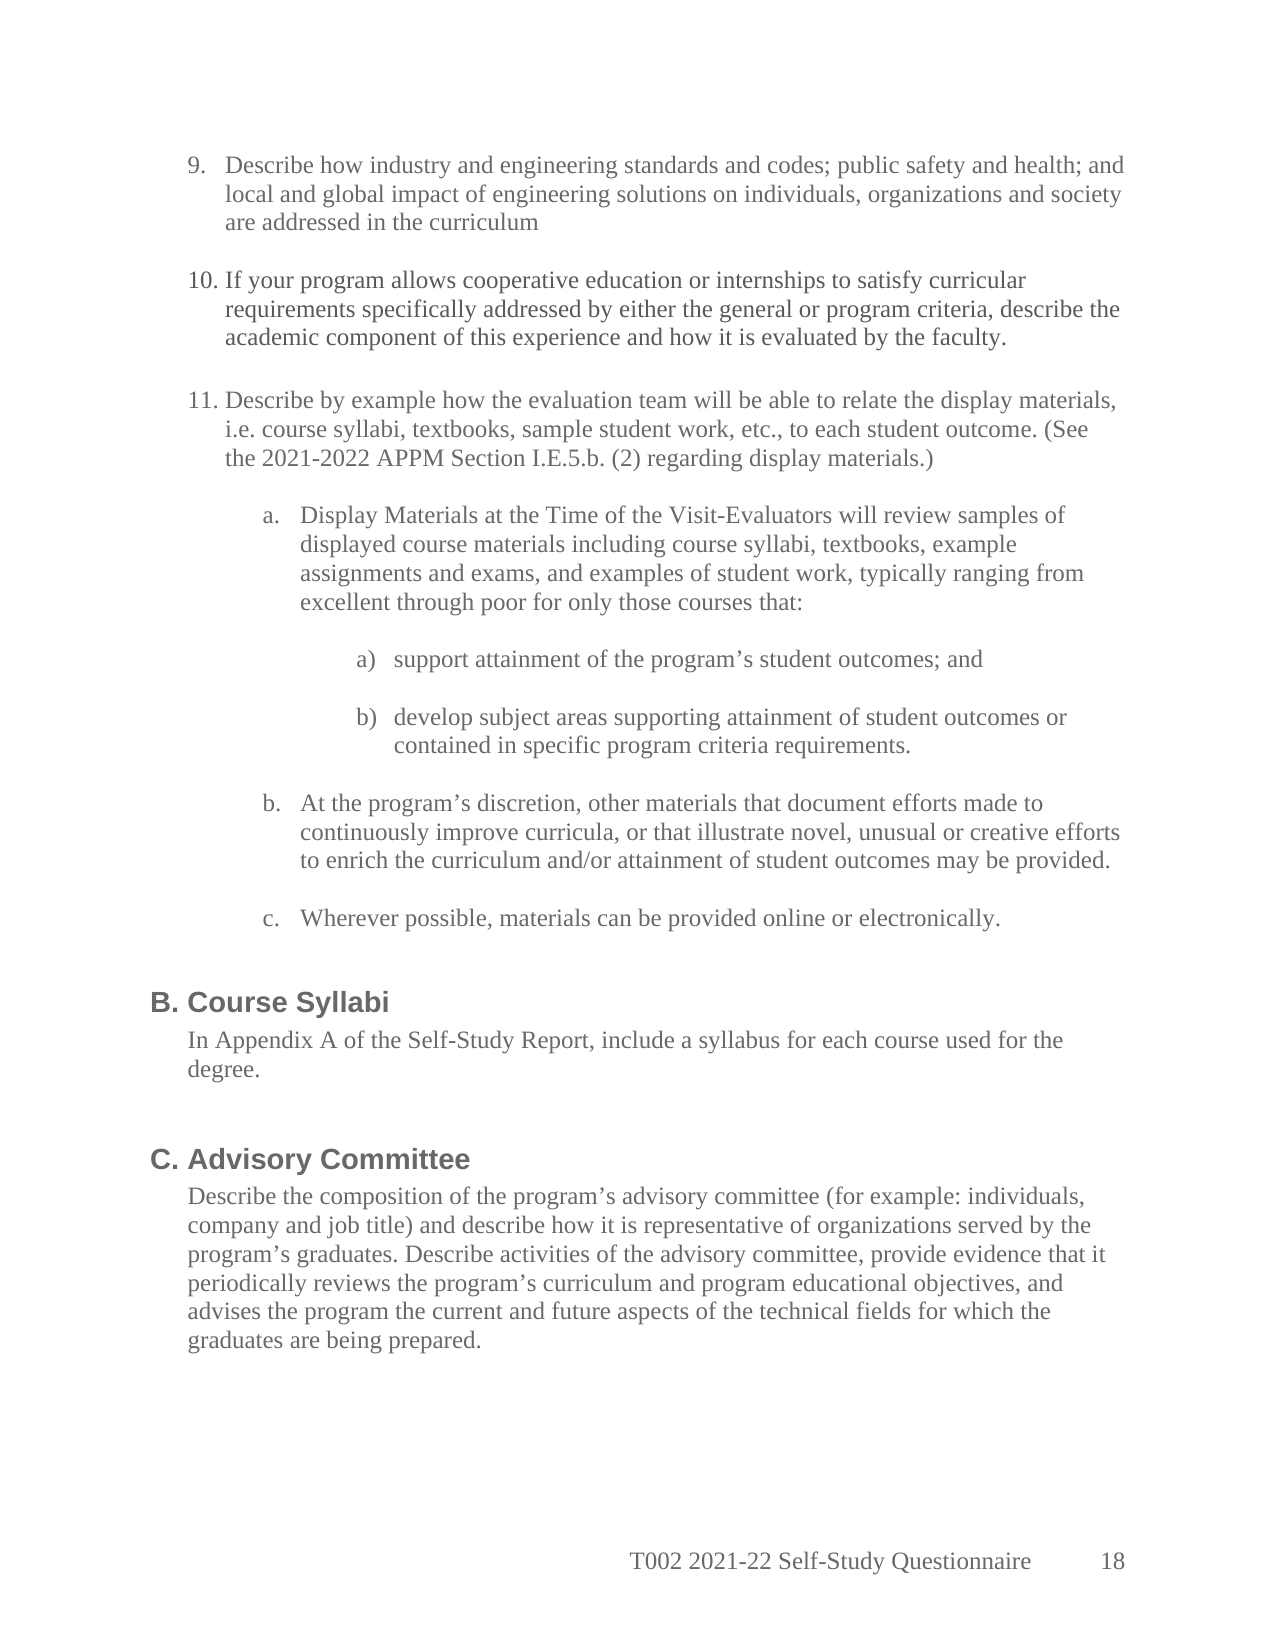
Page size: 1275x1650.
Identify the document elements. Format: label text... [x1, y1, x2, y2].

list Describe by example how the evaluation team will be able to relate the display materials, i.e. course syllabi, textbooks, sample student work, etc., to each student outcome. (See the 2021-2022 APPM Section I.E.5.b. (2) regarding display materials.) [187, 385, 1125, 472]
list If your program allows cooperative education or internships to satisfy curricular requirements specifically addressed by either the general or program criteria, describe the academic component of this experience and how it is evaluated by the faculty. [187, 265, 1125, 351]
list develop subject areas supporting attainment of student outcomes or contained in specific program criteria requirements. [356, 702, 1125, 759]
subtitle C. Advisory Committee [150, 1142, 1125, 1175]
list Display Materials at the Time of the Visit-Evaluators will review samples of displayed course materials including course syllabi, textbooks, example assignments and exams, and examples of student work, typically ranging from excellent through poor for only those courses that: [262, 500, 1125, 615]
list Describe how industry and engineering standards and codes; public safety and health; and local and global impact of engineering solutions on individuals, organizations and society are addressed in the curriculum [187, 150, 1125, 236]
subtitle B. Course Syllabi [150, 985, 1125, 1019]
text Describe the composition of the program’s advisory committee (for example: individuals, company and job title) and describe how it is representative of organizations served by the program’s graduates. Describe activities of the advisory committee, provide evidence that it periodically reviews the program’s curriculum and program educational objectives, and advises the program the current and future aspects of the technical fields for which the graduates are being prepared. [187, 1181, 1125, 1354]
list support attainment of the program’s student outcomes; and [356, 644, 1125, 673]
list Wherever possible, materials can be provided online or electronically. [262, 903, 1125, 932]
text In Appendix A of the Self-Study Report, include a syllabus for each course used for the degree. [187, 1025, 1125, 1083]
list At the program’s discretion, other materials that document efforts made to continuously improve curricula, or that illustrate novel, unusual or creative efforts to enrich the curriculum and/or attainment of student outcomes may be provided. [262, 788, 1125, 874]
